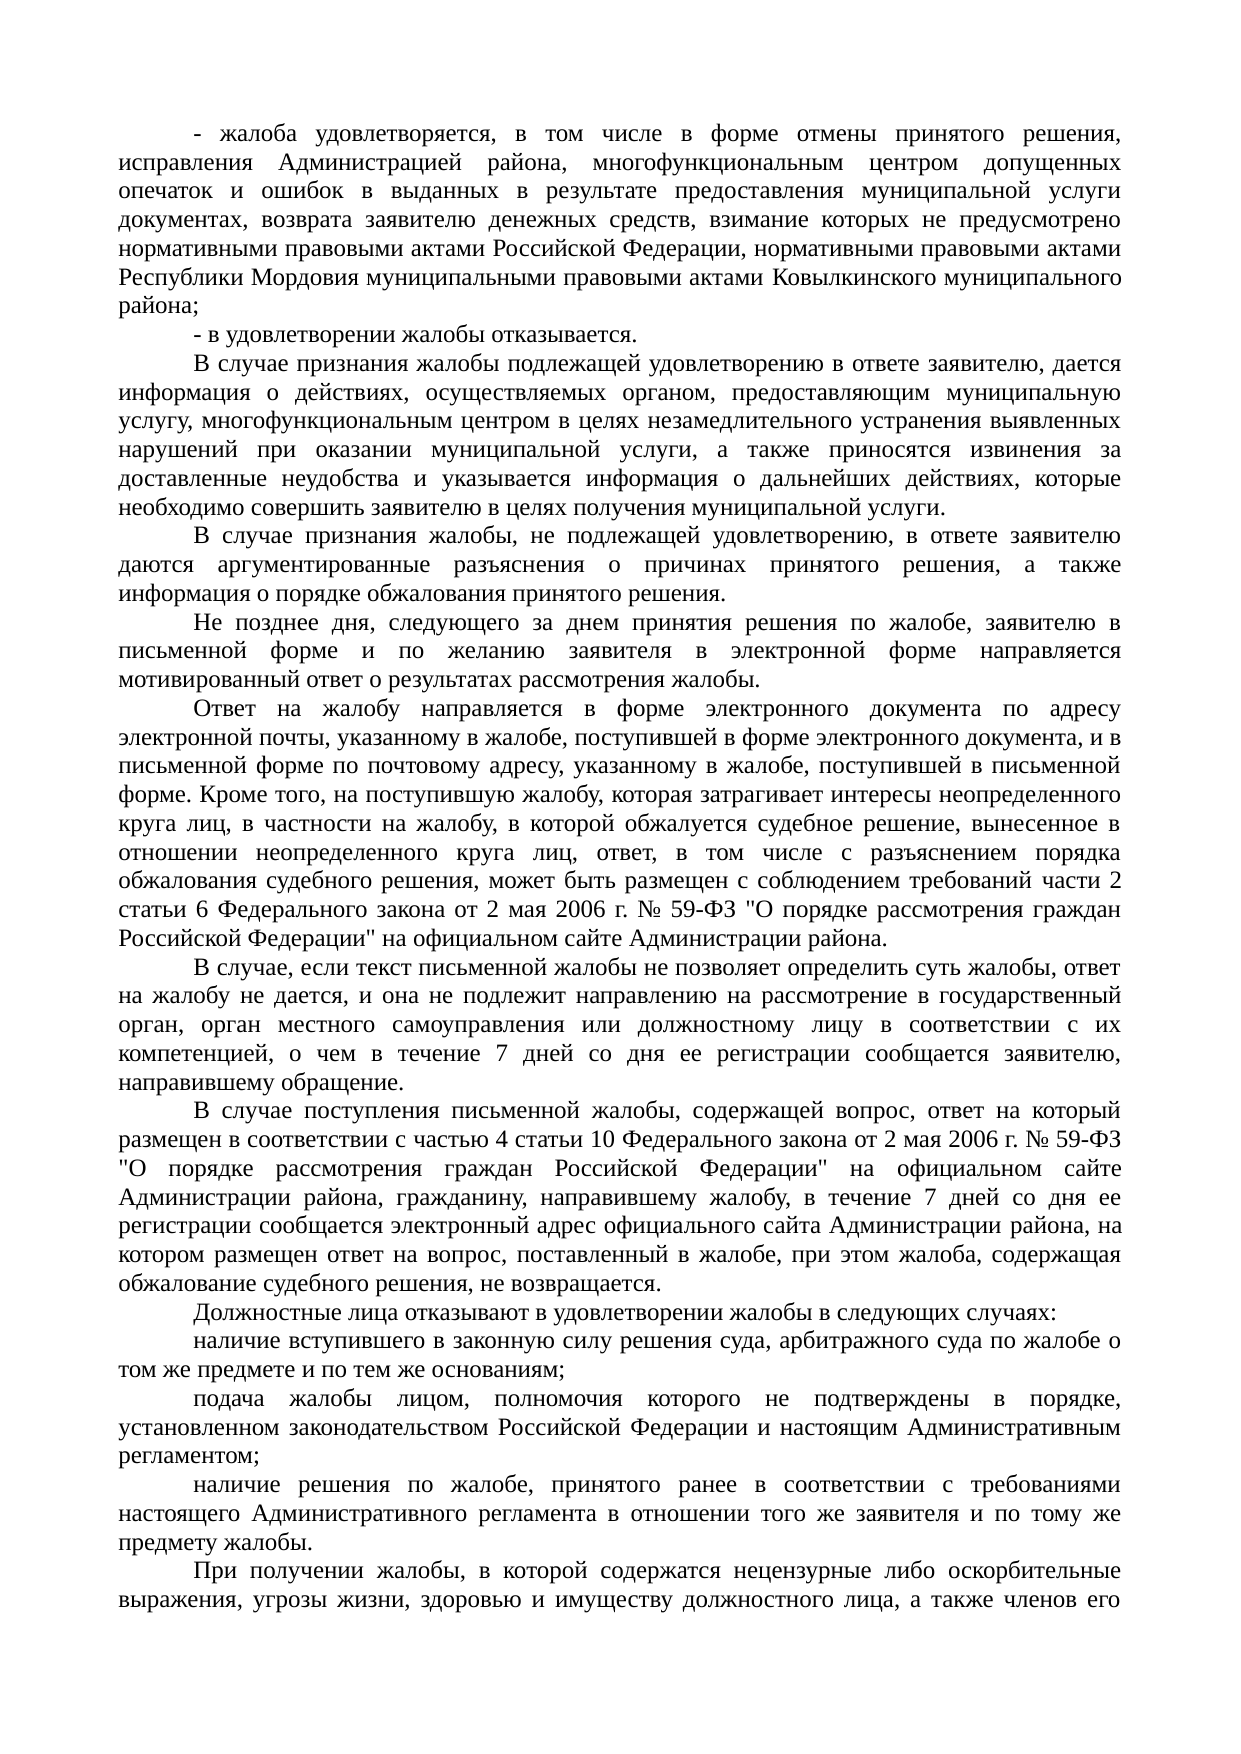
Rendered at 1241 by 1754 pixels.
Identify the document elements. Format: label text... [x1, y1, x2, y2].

text - в удовлетворении жалобы отказывается. [118, 319, 1122, 348]
text наличие вступившего в законную силу решения суда, арбитражного суда по жалобе о том же предмете и по тем же основаниям; [118, 1326, 1122, 1383]
text В случае признания жалобы, не подлежащей удовлетворению, в ответе заявителю даются аргументированные разъяснения о причинах принятого решения, а также информация о порядке обжалования принятого решения. [118, 521, 1122, 607]
text В случае, если текст письменной жалобы не позволяет определить суть жалобы, ответ на жалобу не дается, и она не подлежит направлению на рассмотрение в государственный орган, орган местного самоуправления или должностному лицу в соответствии с их компетенцией, о чем в течение 7 дней со дня ее регистрации сообщается заявителю, направившему обращение. [118, 952, 1122, 1096]
text подача жалобы лицом, полномочия которого не подтверждены в порядке, установленном законодательством Российской Федерации и настоящим Административным регламентом; [118, 1383, 1122, 1469]
text Не позднее дня, следующего за днем принятия решения по жалобе, заявителю в письменной форме и по желанию заявителя в электронной форме направляется мотивированный ответ о результатах рассмотрения жалобы. [118, 607, 1122, 693]
text наличие решения по жалобе, принятого ранее в соответствии с требованиями настоящего Административного регламента в отношении того же заявителя и по тому же предмету жалобы. [118, 1469, 1122, 1556]
text В случае поступления письменной жалобы, содержащей вопрос, ответ на который размещен в соответствии с частью 4 статьи 10 Федерального закона от 2 мая 2006 г. № 59-ФЗ "О порядке рассмотрения граждан Российской Федерации" на официальном сайте Администрации района, гражданину, направившему жалобу, в течение 7 дней со дня ее регистрации сообщается электронный адрес официального сайта Администрации района, на котором размещен ответ на вопрос, поставленный в жалобе, при этом жалоба, содержащая обжалование судебного решения, не возвращается. [118, 1096, 1122, 1297]
text В случае признания жалобы подлежащей удовлетворению в ответе заявителю, дается информация о действиях, осуществляемых органом, предоставляющим муниципальную услугу, многофункциональным центром в целях незамедлительного устранения выявленных нарушений при оказании муниципальной услуги, а также приносятся извинения за доставленные неудобства и указывается информация о дальнейших действиях, которые необходимо совершить заявителю в целях получения муниципальной услуги. [118, 348, 1122, 521]
text Ответ на жалобу направляется в форме электронного документа по адресу электронной почты, указанному в жалобе, поступившей в форме электронного документа, и в письменной форме по почтовому адресу, указанному в жалобе, поступившей в письменной форме. Кроме того, на поступившую жалобу, которая затрагивает интересы неопределенного круга лиц, в частности на жалобу, в которой обжалуется судебное решение, вынесенное в отношении неопределенного круга лиц, ответ, в том числе с разъяснением порядка обжалования судебного решения, может быть размещен с соблюдением требований части 2 статьи 6 Федерального закона от 2 мая 2006 г. № 59-ФЗ "О порядке рассмотрения граждан Российской Федерации" на официальном сайте Администрации района. [118, 693, 1122, 952]
text - жалоба удовлетворяется, в том числе в форме отмены принятого решения, исправления Администрацией района, многофункциональным центром допущенных опечаток и ошибок в выданных в результате предоставления муниципальной услуги документах, возврата заявителю денежных средств, взимание которых не предусмотрено нормативными правовыми актами Российской Федерации, нормативными правовыми актами Республики Мордовия муниципальными правовыми актами Ковылкинского муниципального района; [118, 118, 1122, 319]
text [118, 1556, 1122, 1613]
text Должностные лица отказывают в удовлетворении жалобы в следующих случаях: [118, 1297, 1122, 1326]
